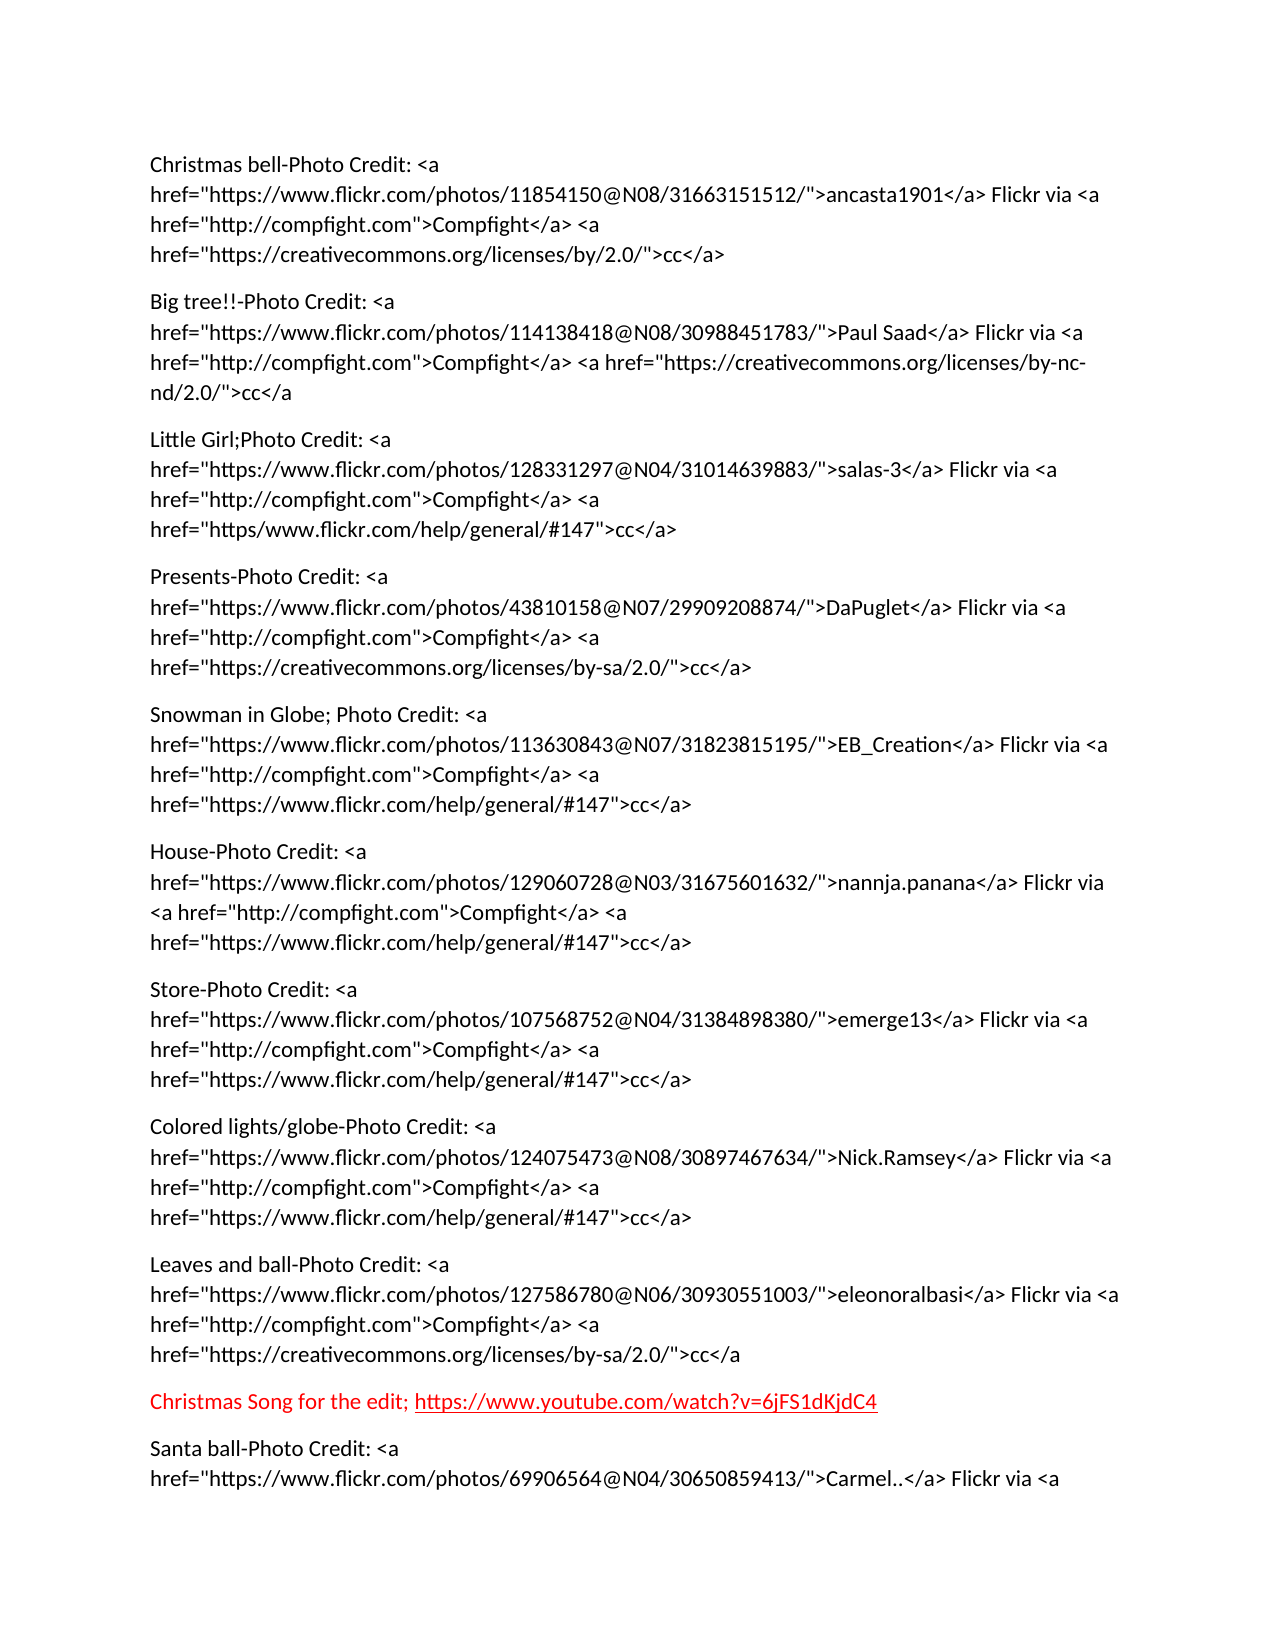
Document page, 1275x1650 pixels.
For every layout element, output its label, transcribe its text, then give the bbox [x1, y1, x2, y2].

text Big tree!!-Photo Credit: <a href="https://www.flickr.com/photos/114138418@N08/30988451783/">Paul Saad</a> Flickr via <a href="http://compfight.com">Compfight</a> <a href="https://creativecommons.org/licenses/by-nc-nd/2.0/">cc</a [150, 287, 1125, 406]
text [150, 1434, 1125, 1493]
text Leaves and ball-Photo Credit: <a href="https://www.flickr.com/photos/127586780@N06/30930551003/">eleonoralbasi</a> Flickr via <a href="http://compfight.com">Compfight</a> <a href="https://creativecommons.org/licenses/by-sa/2.0/">cc</a [150, 1250, 1125, 1369]
text Christmas Song for the edit; https://www.youtube.com/watch?v=6jFS1dKjdC4 [150, 1387, 1125, 1416]
text Christmas bell-Photo Credit: <a href="https://www.flickr.com/photos/11854150@N08/31663151512/">ancasta1901</a> Flickr via <a href="http://compfight.com">Compfight</a> <a href="https://creativecommons.org/licenses/by/2.0/">cc</a> [150, 150, 1125, 269]
text House-Photo Credit: <a href="https://www.flickr.com/photos/129060728@N03/31675601632/">nannja.panana</a> Flickr via <a href="http://compfight.com">Compfight</a> <a href="https://www.flickr.com/help/general/#147">cc</a> [150, 837, 1125, 956]
text Store-Photo Credit: <a href="https://www.flickr.com/photos/107568752@N04/31384898380/">emerge13</a> Flickr via <a href="http://compfight.com">Compfight</a> <a href="https://www.flickr.com/help/general/#147">cc</a> [150, 975, 1125, 1094]
text Colored lights/globe-Photo Credit: <a href="https://www.flickr.com/photos/124075473@N08/30897467634/">Nick.Ramsey</a> Flickr via <a href="http://compfight.com">Compfight</a> <a href="https://www.flickr.com/help/general/#147">cc</a> [150, 1112, 1125, 1231]
text Little Girl;Photo Credit: <a href="https://www.flickr.com/photos/128331297@N04/31014639883/">salas-3</a> Flickr via <a href="http://compfight.com">Compfight</a> <a href="https/www.flickr.com/help/general/#147">cc</a> [150, 425, 1125, 544]
text Presents-Photo Credit: <a href="https://www.flickr.com/photos/43810158@N07/29909208874/">DaPuglet</a> Flickr via <a href="http://compfight.com">Compfight</a> <a href="https://creativecommons.org/licenses/by-sa/2.0/">cc</a> [150, 562, 1125, 681]
text Snowman in Globe; Photo Credit: <a href="https://www.flickr.com/photos/113630843@N07/31823815195/">EB_Creation</a> Flickr via <a href="http://compfight.com">Compfight</a> <a href="https://www.flickr.com/help/general/#147">cc</a> [150, 700, 1125, 819]
